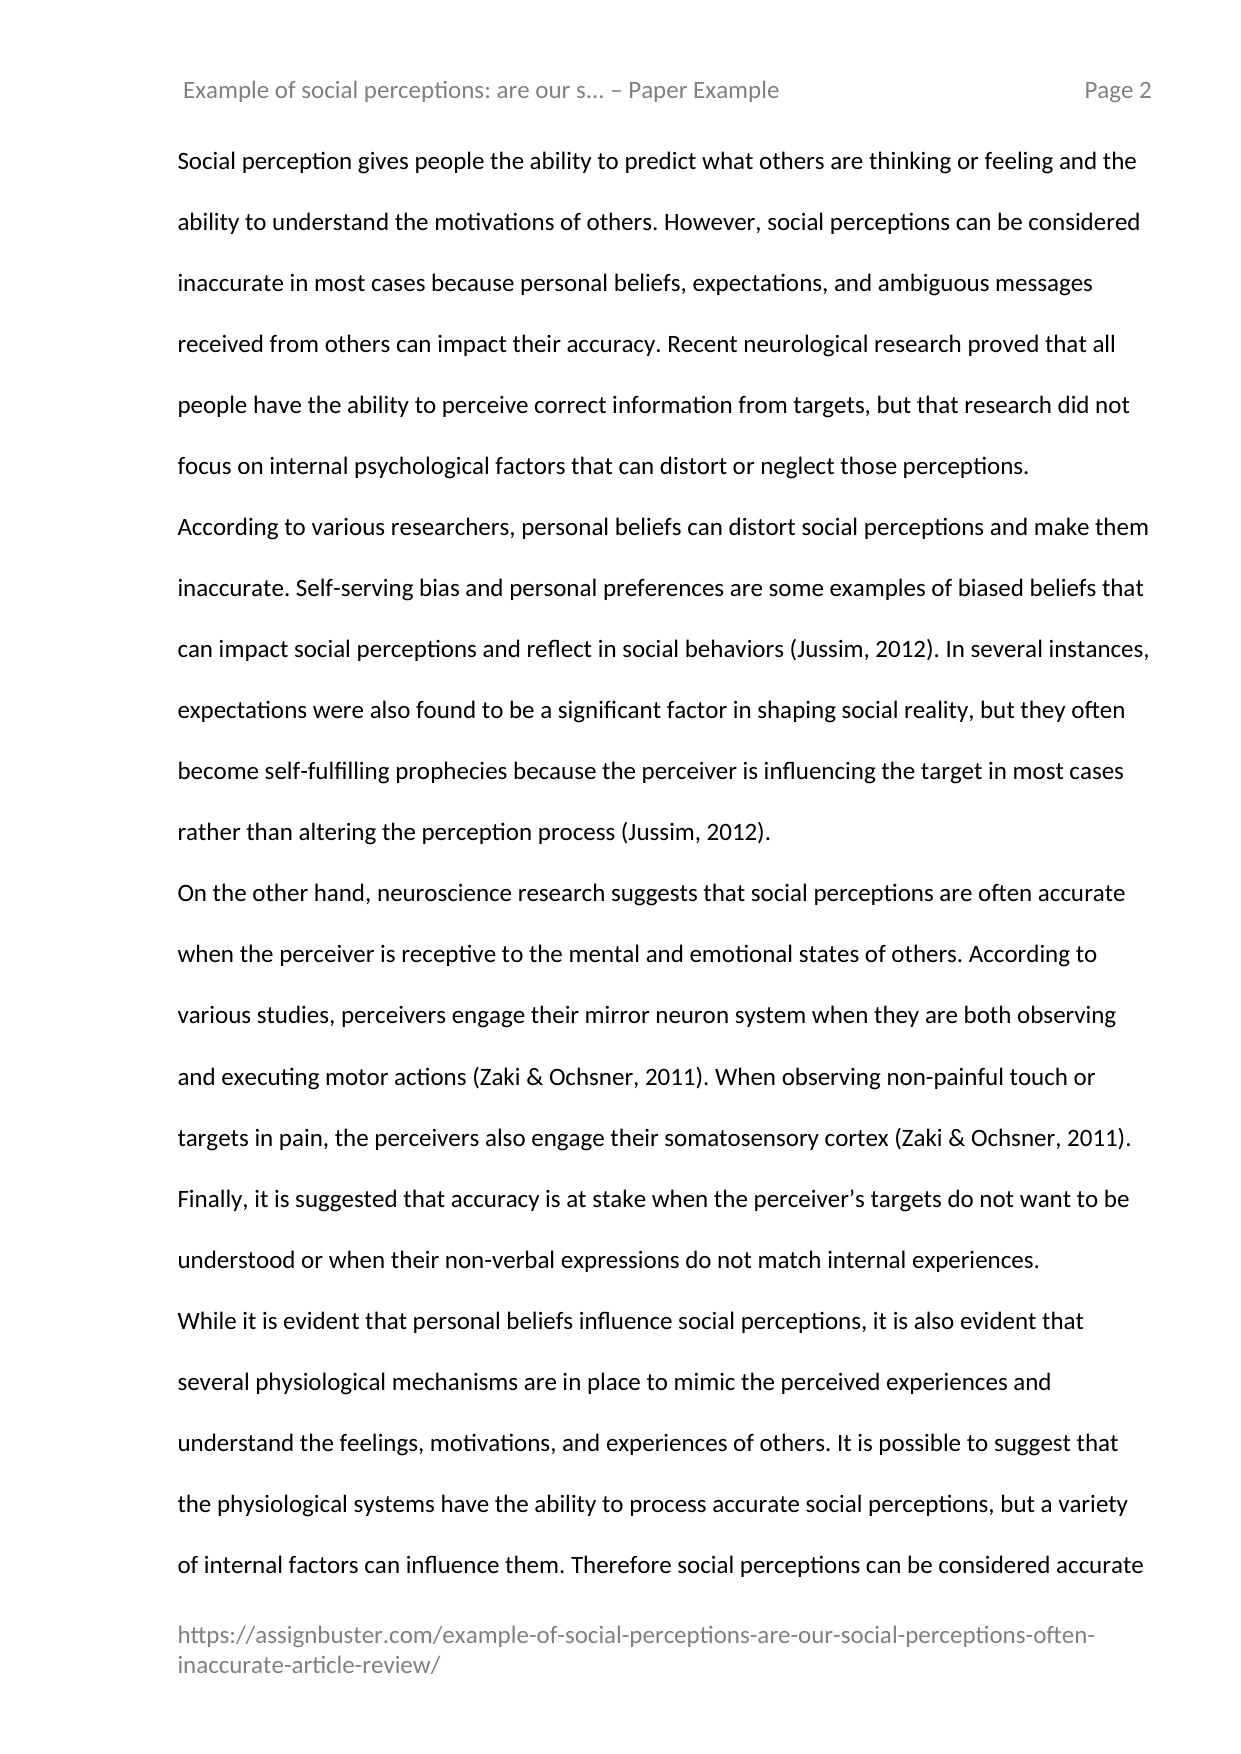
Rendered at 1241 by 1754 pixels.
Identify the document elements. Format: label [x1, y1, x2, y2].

text [177, 145, 1152, 1579]
